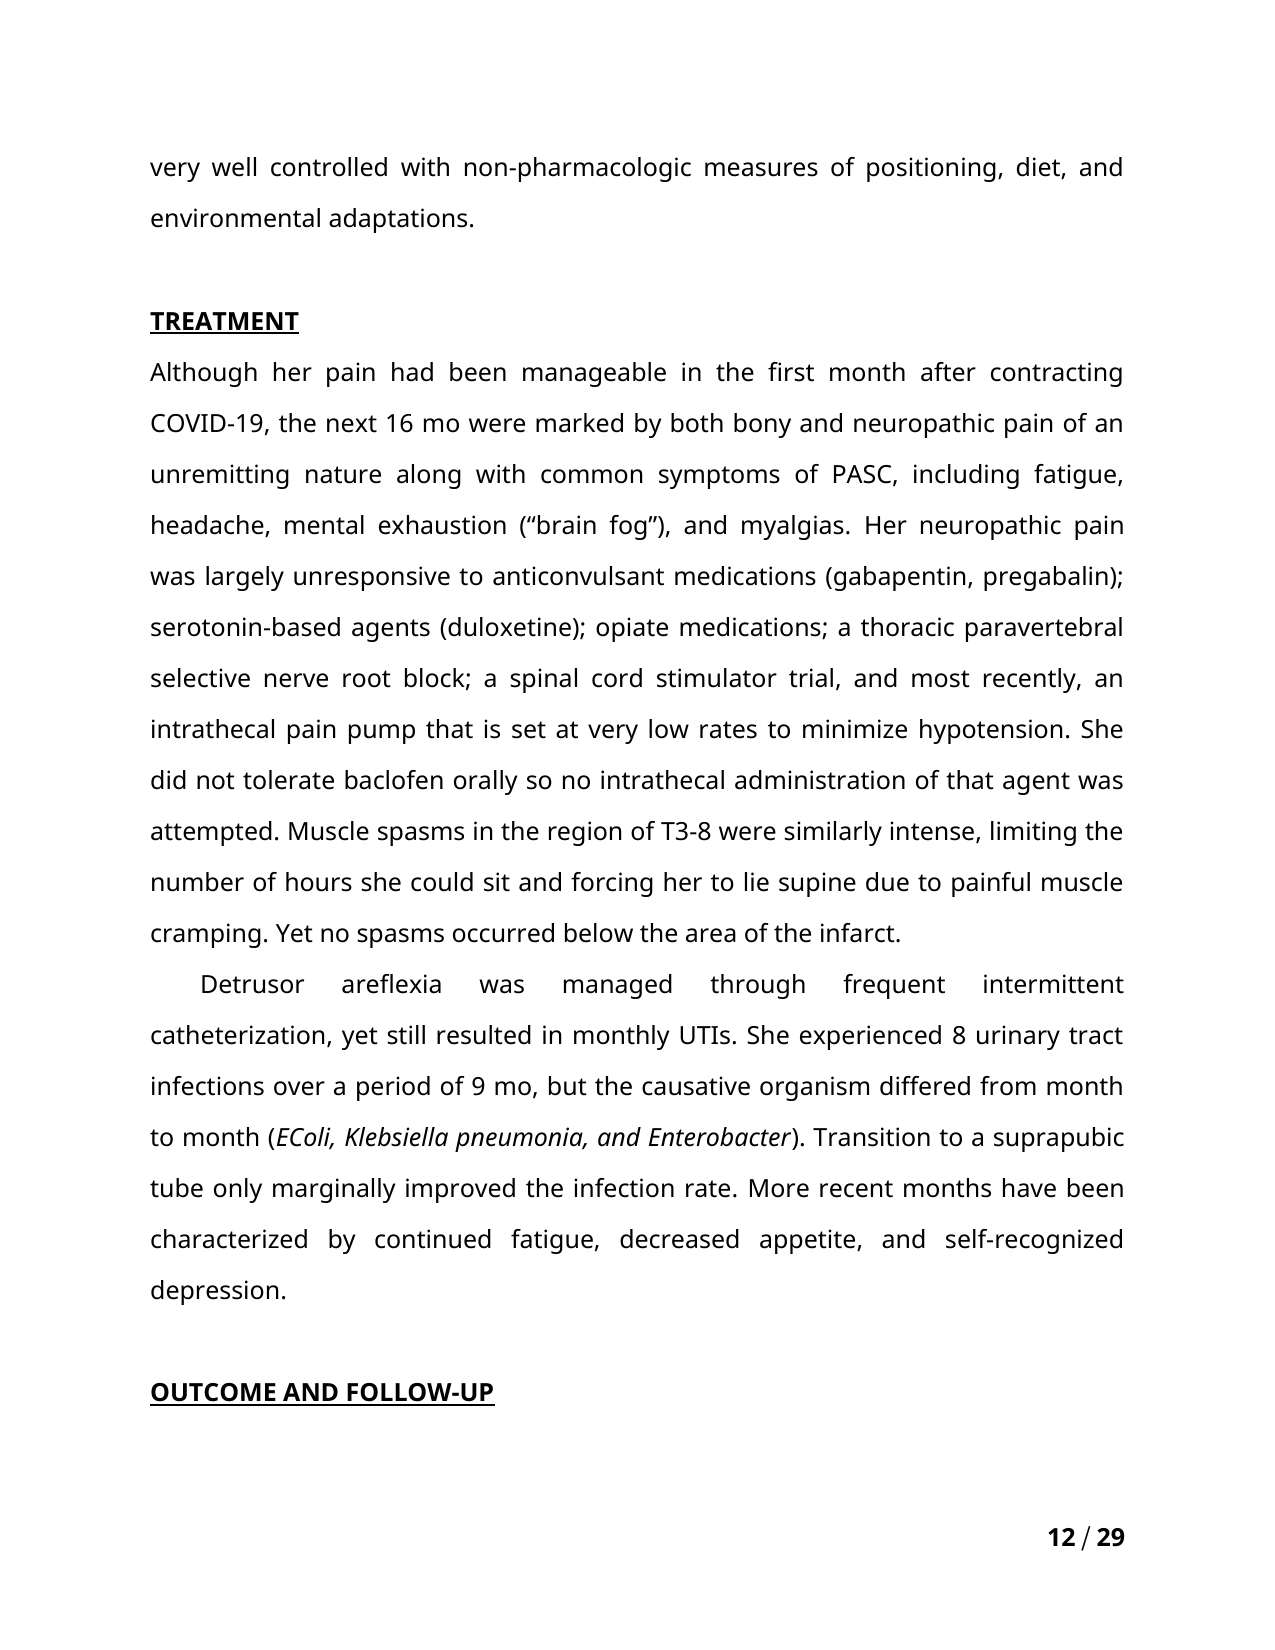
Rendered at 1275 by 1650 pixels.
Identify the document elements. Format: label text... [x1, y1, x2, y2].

text Detrusor areflexia was managed through frequent intermittent catheterization, yet still resulted in monthly UTIs. She experienced 8 urinary tract infections over a period of 9 mo, but the causative organism differed from month to month (EColi, Klebsiella pneumonia, and Enterobacter). Transition to a suprapubic tube only marginally improved the infection rate. More recent months have been characterized by continued fatigue, decreased appetite, and self-recognized depression. [150, 967, 1125, 1307]
text OUTCOME AND FOLLOW-UP [150, 1375, 1125, 1409]
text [150, 150, 1125, 235]
text TREATMENT [150, 303, 1125, 337]
text Although her pain had been manageable in the first month after contracting COVID-19, the next 16 mo were marked by both bony and neuropathic pain of an unremitting nature along with common symptoms of PASC, including fatigue, headache, mental exhaustion (“brain fog”), and myalgias. Her neuropathic pain was largely unresponsive to anticonvulsant medications (gabapentin, pregabalin); serotonin-based agents (duloxetine); opiate medications; a thoracic paravertebral selective nerve root block; a spinal cord stimulator trial, and most recently, an intrathecal pain pump that is set at very low rates to minimize hypotension. She did not tolerate baclofen orally so no intrathecal administration of that agent was attempted. Muscle spasms in the region of T3-8 were similarly intense, limiting the number of hours she could sit and forcing her to lie supine due to painful muscle cramping. Yet no spasms occurred below the area of the infarct. [150, 354, 1125, 950]
